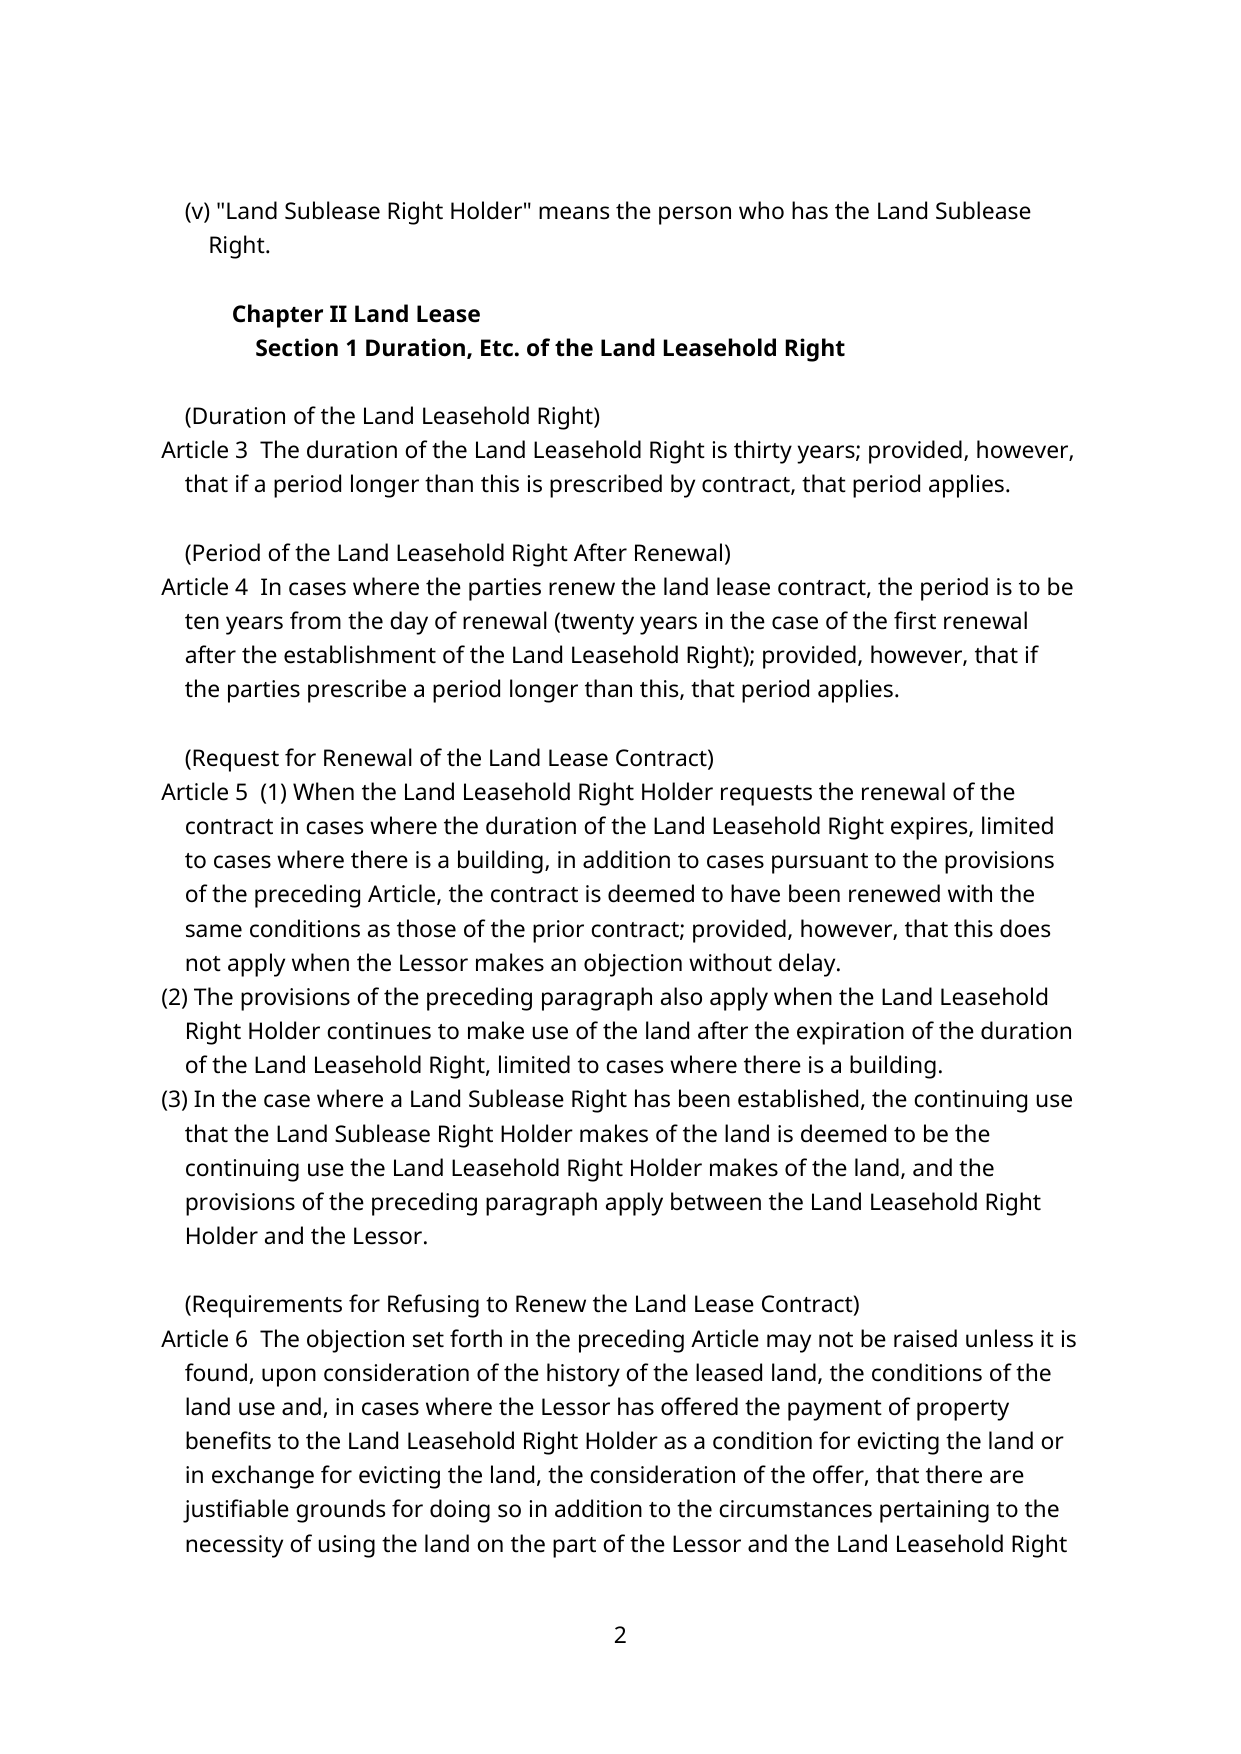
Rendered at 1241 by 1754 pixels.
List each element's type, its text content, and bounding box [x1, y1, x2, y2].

text Article 4 In cases where the parties renew the land lease contract, the period is to be ten years from the day of renewal (twenty years in the case of the first renewal after the establishment of the Land Leasehold Right); provided, however, that if the parties prescribe a period longer than this, that period applies. [161, 569, 1079, 706]
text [161, 1321, 1079, 1560]
text (Duration of the Land Leasehold Right) [184, 399, 1079, 433]
text (Requirements for Refusing to Renew the Land Lease Contract) [184, 1287, 1079, 1321]
text (Request for Renewal of the Land Lease Contract) [184, 740, 1079, 774]
text (Period of the Land Leasehold Right After Renewal) [184, 535, 1079, 569]
text Article 3 The duration of the Land Leasehold Right is thirty years; provided, however, that if a period longer than this is prescribed by contract, that period applies. [161, 433, 1079, 501]
text Section 1 Duration, Etc. of the Land Leasehold Right [253, 330, 1079, 364]
text (v) "Land Sublease Right Holder" means the person who has the Land Sublease Right. [184, 194, 1079, 262]
text (3) In the case where a Land Sublease Right has been established, the continuing use that the Land Sublease Right Holder makes of the land is deemed to be the continuing use the Land Leasehold Right Holder makes of the land, and the provisions of the preceding paragraph apply between the Land Leasehold Right Holder and the Lessor. [161, 1082, 1079, 1253]
text Chapter II Land Lease [230, 296, 1079, 330]
text Article 5 (1) When the Land Leasehold Right Holder requests the renewal of the contract in cases where the duration of the Land Leasehold Right expires, limited to cases where there is a building, in addition to cases pursuant to the provisions of the preceding Article, the contract is deemed to have been renewed with the same conditions as those of the prior contract; provided, however, that this does not apply when the Lessor makes an objection without delay. [161, 774, 1079, 979]
text (2) The provisions of the preceding paragraph also apply when the Land Leasehold Right Holder continues to make use of the land after the expiration of the duration of the Land Leasehold Right, limited to cases where there is a building. [161, 979, 1079, 1082]
